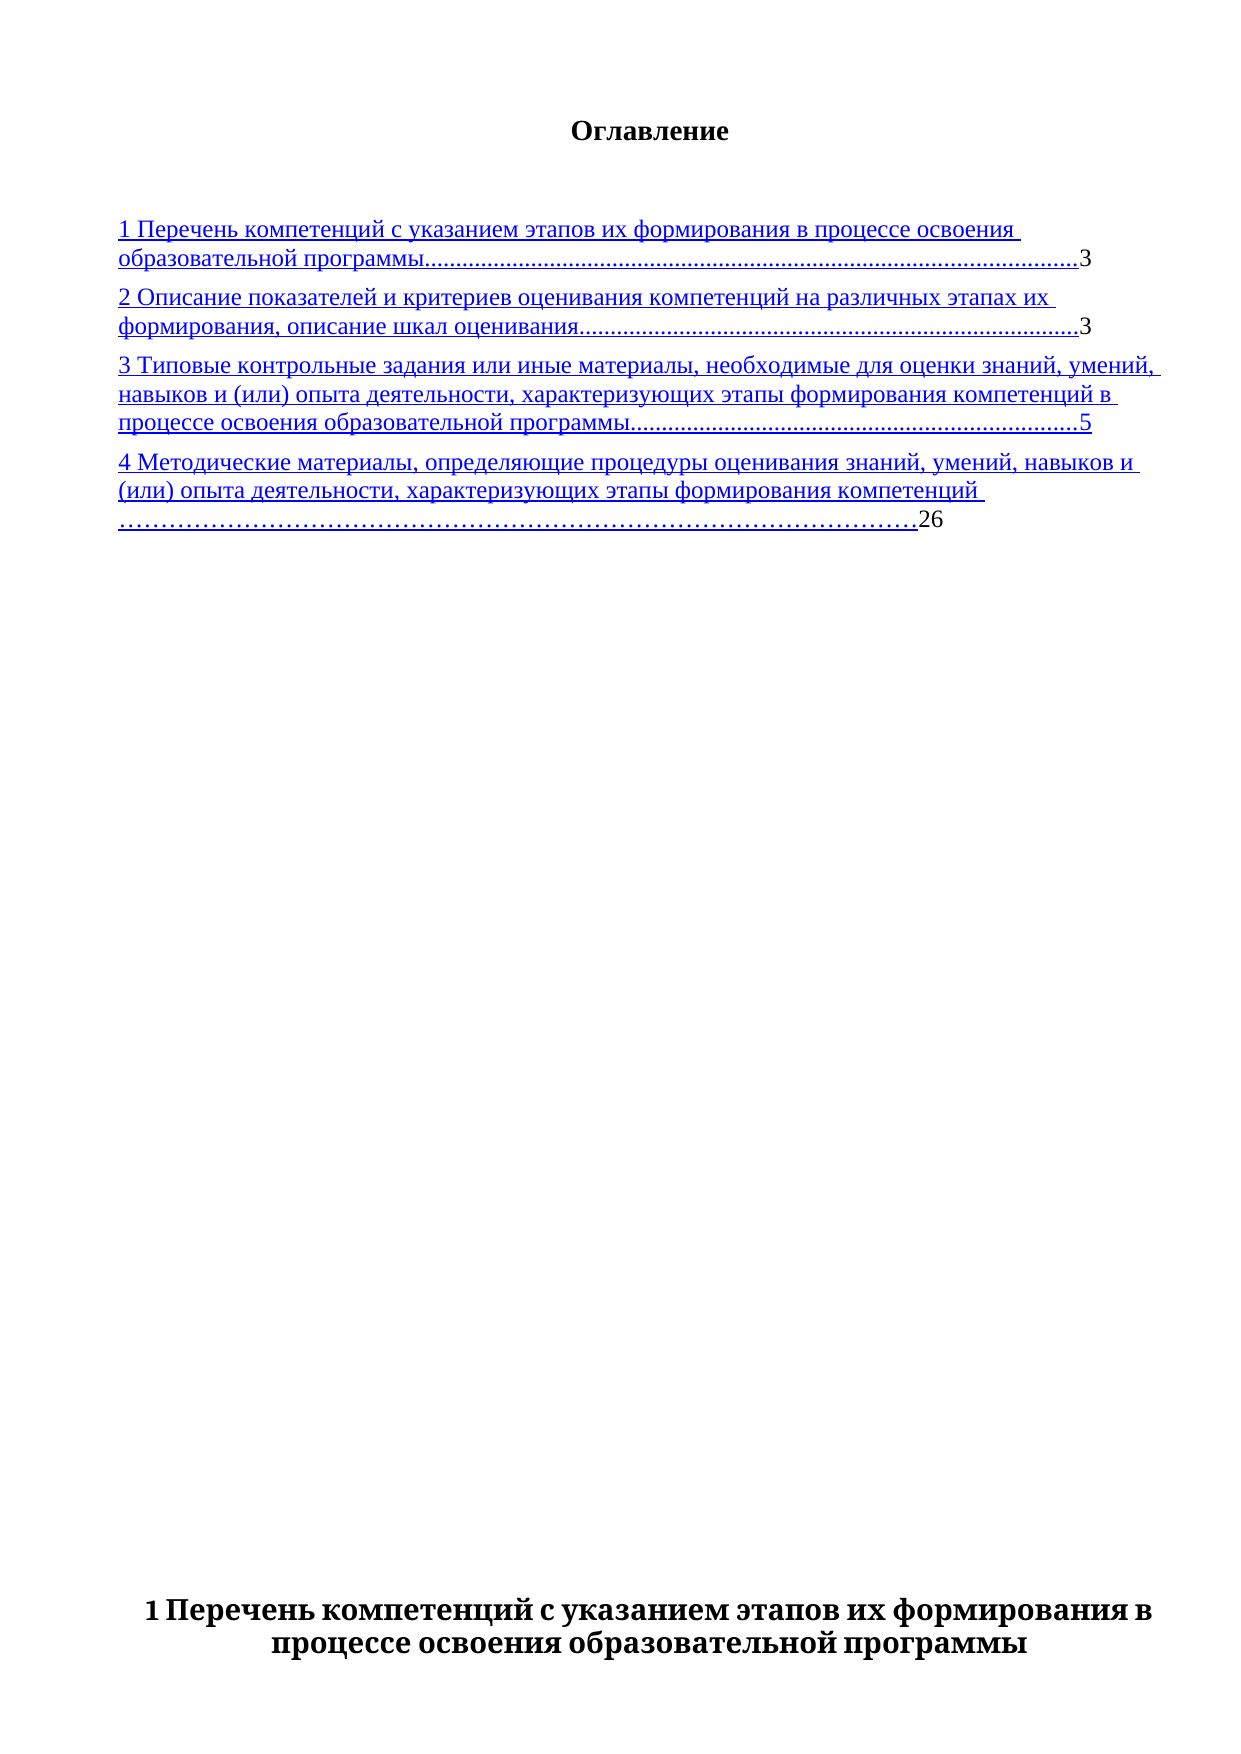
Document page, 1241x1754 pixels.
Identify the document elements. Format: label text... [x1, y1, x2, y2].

text 1 Перечень компетенций с указанием этапов их формирования в процессе освоения образовательной программы 3 [118, 214, 1181, 272]
text 1 Перечень компетенций с указанием этапов их формирования в процессе освоения образовательной программы [118, 1594, 1181, 1661]
text 2 Описание показателей и критериев оценивания компетенций на различных этапах их формирования, описание шкал оценивания 3 [118, 282, 1181, 339]
text Оглавление [118, 113, 1181, 147]
text 4 Методические материалы, определяющие процедуры оценивания знаний, умений, навыков и (или) опыта деятельности, характеризующих этапы формирования компетенций ……………………………………………………………………………………26 [118, 447, 1181, 533]
text 3 Типовые контрольные задания или иные материалы, необходимые для оценки знаний, умений, навыков и (или) опыта деятельности, характеризующих этапы формирования компетенций в процессе освоения образовательной программы 5 [118, 350, 1181, 436]
